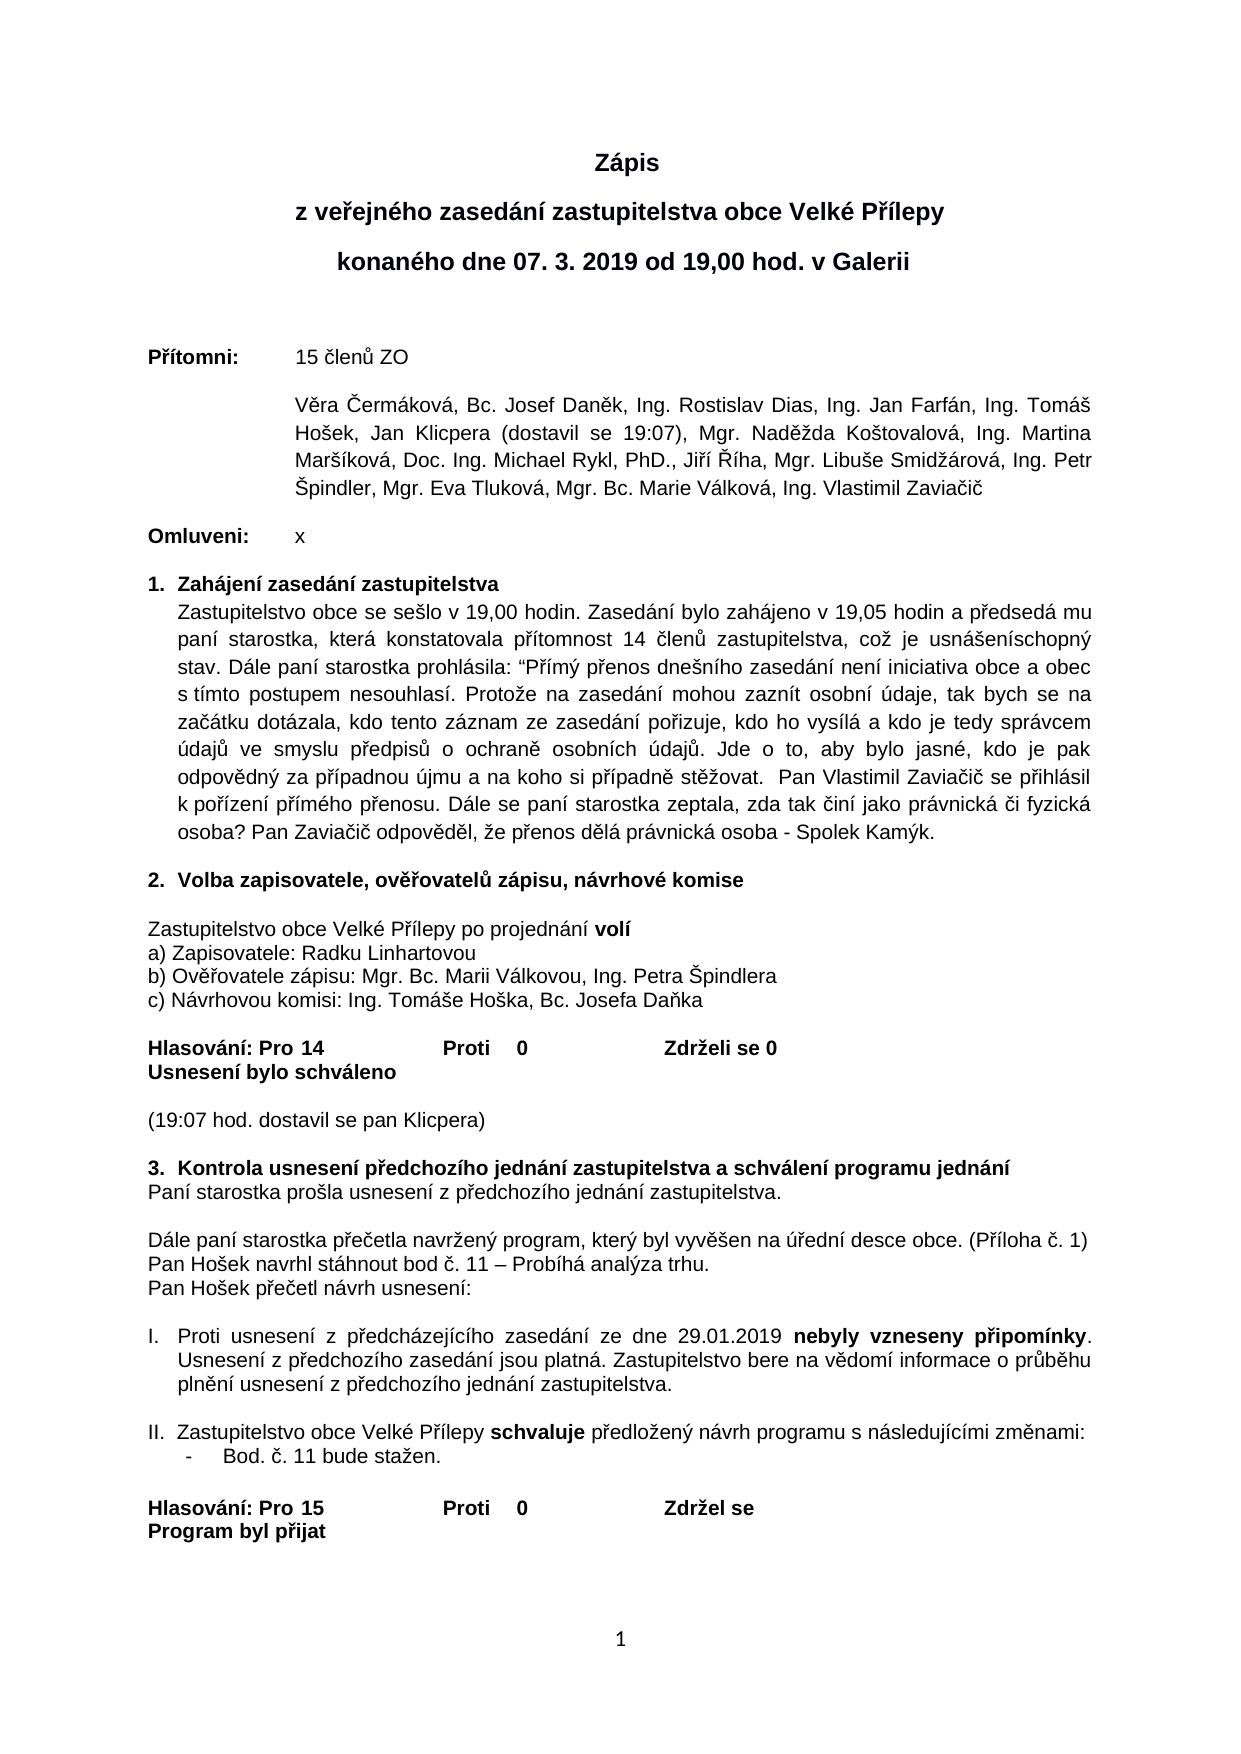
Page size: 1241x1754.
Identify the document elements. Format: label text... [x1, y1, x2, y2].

text I. Proti usnesení z předcházejícího zasedání ze dne 29.01.2019 nebyly vzneseny připomínky. Usnesení z předchozího zasedání jsou platná. Zastupitelstvo bere na vědomí informace o průběhu plnění usnesení z předchozího jednání zastupitelstva. [148, 1324, 1093, 1396]
list Zahájení zasedání zastupitelstva [148, 572, 1093, 596]
text b) Ověřovatele zápisu: Mgr. Bc. Marii Válkovou, Ing. Petra Špindlera [148, 964, 1093, 988]
text Paní starostka prošla usnesení z předchozího jednání zastupitelstva. [148, 1180, 1093, 1204]
text Zastupitelstvo obce se sešlo v 19,00 hodin. Zasedání bylo zahájeno v 19,05 hodin a předsedá mu paní starostka, která konstatovala přítomnost 14 členů zastupitelstva, což je usnášeníschopný stav. Dále paní starostka prohlásila: “Přímý přenos dnešního zasedání není iniciativa obce a obec s tímto postupem nesouhlasí. Protože na zasedání mohou zaznít osobní údaje, tak bych se na začátku dotázala, kdo tento záznam ze zasedání pořizuje, kdo ho vysílá a kdo je tedy správcem údajů ve smyslu předpisů o ochraně osobních údajů. Jde o to, aby bylo jasné, kdo je pak odpovědný za případnou újmu a na koho si případně stěžovat. Pan Vlastimil Zaviačič se přihlásil k pořízení přímého přenosu. Dále se paní starostka zeptala, zda tak činí jako právnická či fyzická osoba? Pan Zaviačič odpověděl, že přenos dělá právnická osoba - Spolek Kamýk. [177, 600, 1093, 844]
text z veřejného zasedání zastupitelstva obce Velké Přílepy [148, 197, 1093, 226]
text Omluveni: x [148, 524, 1093, 548]
text Zastupitelstvo obce Velké Přílepy po projednání volí [148, 916, 1093, 940]
text Věra Čermáková, Bc. Josef Daněk, Ing. Rostislav Dias, Ing. Jan Farfán, Ing. Tomáš Hošek, Jan Klicpera (dostavil se 19:07), Mgr. Naděžda Koštovalová, Ing. Martina Maršíková, Doc. Ing. Michael Rykl, PhD., Jiří Říha, Mgr. Libuše Smidžárová, Ing. Petr Špindler, Mgr. Eva Tluková, Mgr. Bc. Marie Válková, Ing. Vlastimil Zaviačič [294, 393, 1093, 499]
text (19:07 hod. dostavil se pan Klicpera) [148, 1108, 1093, 1132]
text Hlasování: Pro 15 Proti 0 Zdržel se [148, 1495, 1093, 1519]
text Přítomni: 15 členů ZO [148, 345, 1093, 369]
text c) Návrhovou komisi: Ing. Tomáše Hoška, Bc. Josefa Daňka [148, 988, 1093, 1012]
text 3. Kontrola usnesení předchozího jednání zastupitelstva a schválení programu jednání [148, 1156, 1093, 1180]
text Hlasování: Pro 14 Proti 0 Zdrželi se 0 [148, 1036, 1093, 1060]
text a) Zapisovatele: Radku Linhartovou [148, 940, 1093, 964]
text Usnesení bylo schváleno [148, 1060, 1093, 1084]
text II. Zastupitelstvo obce Velké Přílepy schvaluje předložený návrh programu s následujícími změnami: [148, 1419, 1093, 1443]
list Bod. č. 11 bude stažen. [185, 1443, 1093, 1467]
text Zápis [148, 148, 1093, 176]
text Dále paní starostka přečetla navržený program, který byl vyvěšen na úřední desce obce. (Příloha č. 1) [148, 1228, 1093, 1252]
text 2. Volba zapisovatele, ověřovatelů zápisu, návrhové komise [148, 868, 1093, 892]
text Pan Hošek přečetl návrh usnesení: [148, 1276, 1093, 1300]
text Program byl přijat [148, 1519, 1093, 1543]
text konaného dne 07. 3. 2019 od 19,00 hod. v Galerii [148, 247, 1093, 276]
text Pan Hošek navrhl stáhnout bod č. 11 – Probíhá analýza trhu. [148, 1252, 1093, 1276]
